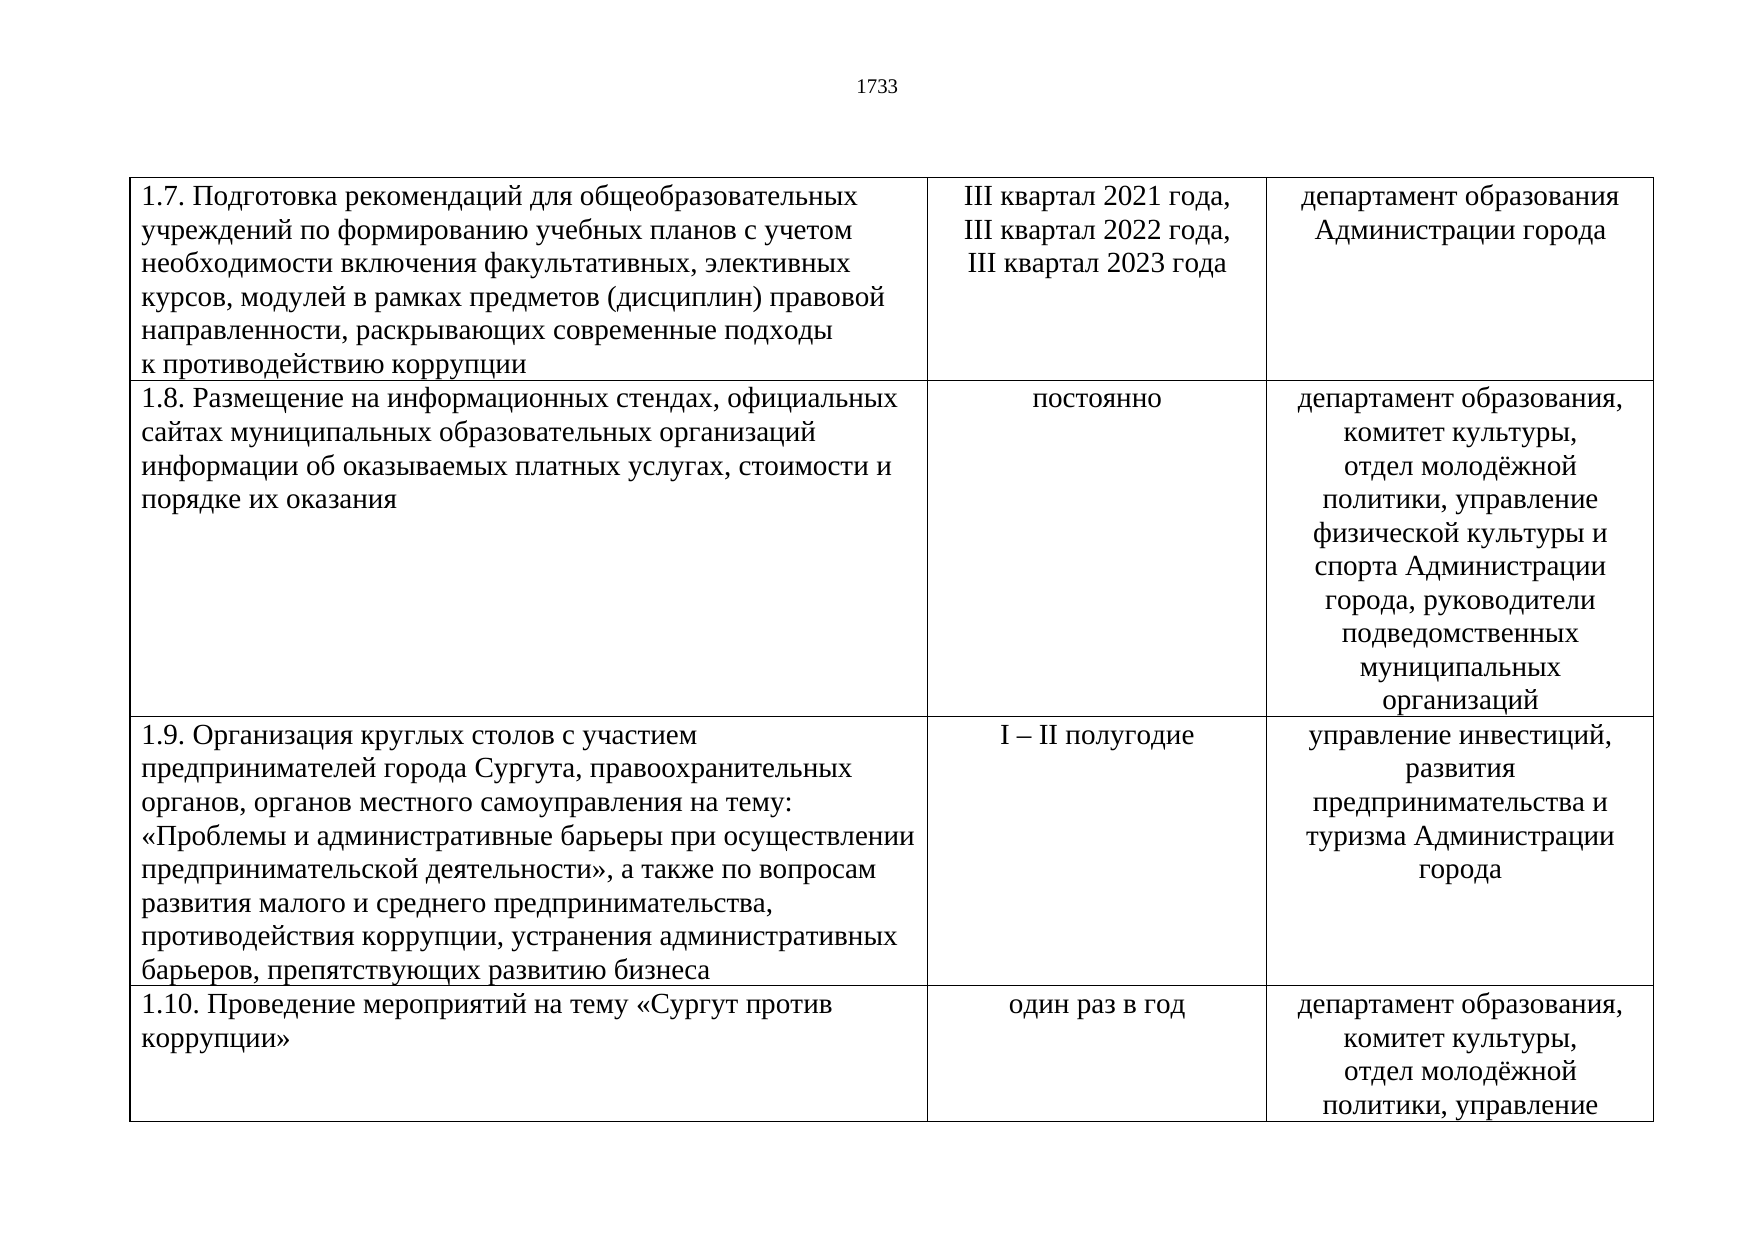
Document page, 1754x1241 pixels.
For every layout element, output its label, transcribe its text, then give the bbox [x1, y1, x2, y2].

table_cell III квартал 2021 года, III квартал 2022 года, III квартал 2023 года [928, 178, 1266, 379]
table_cell I – II полугодие [928, 717, 1266, 985]
table_cell департамент образования Администрации города [1267, 178, 1653, 379]
table_cell 1.9. Организация круглых столов с участием предпринимателей города Сургута, правоохранительных органов, органов местного самоуправления на тему: «Проблемы и административные барьеры при осуществлении предпринимательской деятельности», а также по вопросам развития малого и среднего предпринимательства, противодействия коррупции, устранения административных барьеров, препятствующих развитию бизнеса [131, 717, 927, 985]
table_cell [1267, 986, 1653, 1121]
table_cell 1.8. Размещение на информационных стендах, официальных сайтах муниципальных образовательных организаций информации об оказываемых платных услугах, стоимости и порядке их оказания [131, 381, 927, 716]
table_cell 1.7. Подготовка рекомендаций для общеобразовательных учреждений по формированию учебных планов с учетом необходимости включения факультативных, элективных курсов, модулей в рамках предметов (дисциплин) правовой направленности, раскрывающих современные подходы к противодействию коррупции [131, 178, 927, 379]
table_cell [131, 986, 927, 1121]
table_cell один раз в год [928, 986, 1266, 1121]
table_cell постоянно [928, 381, 1266, 716]
table_cell управление инвестиций, развития предпринимательства и туризма Администрации города [1267, 717, 1653, 985]
